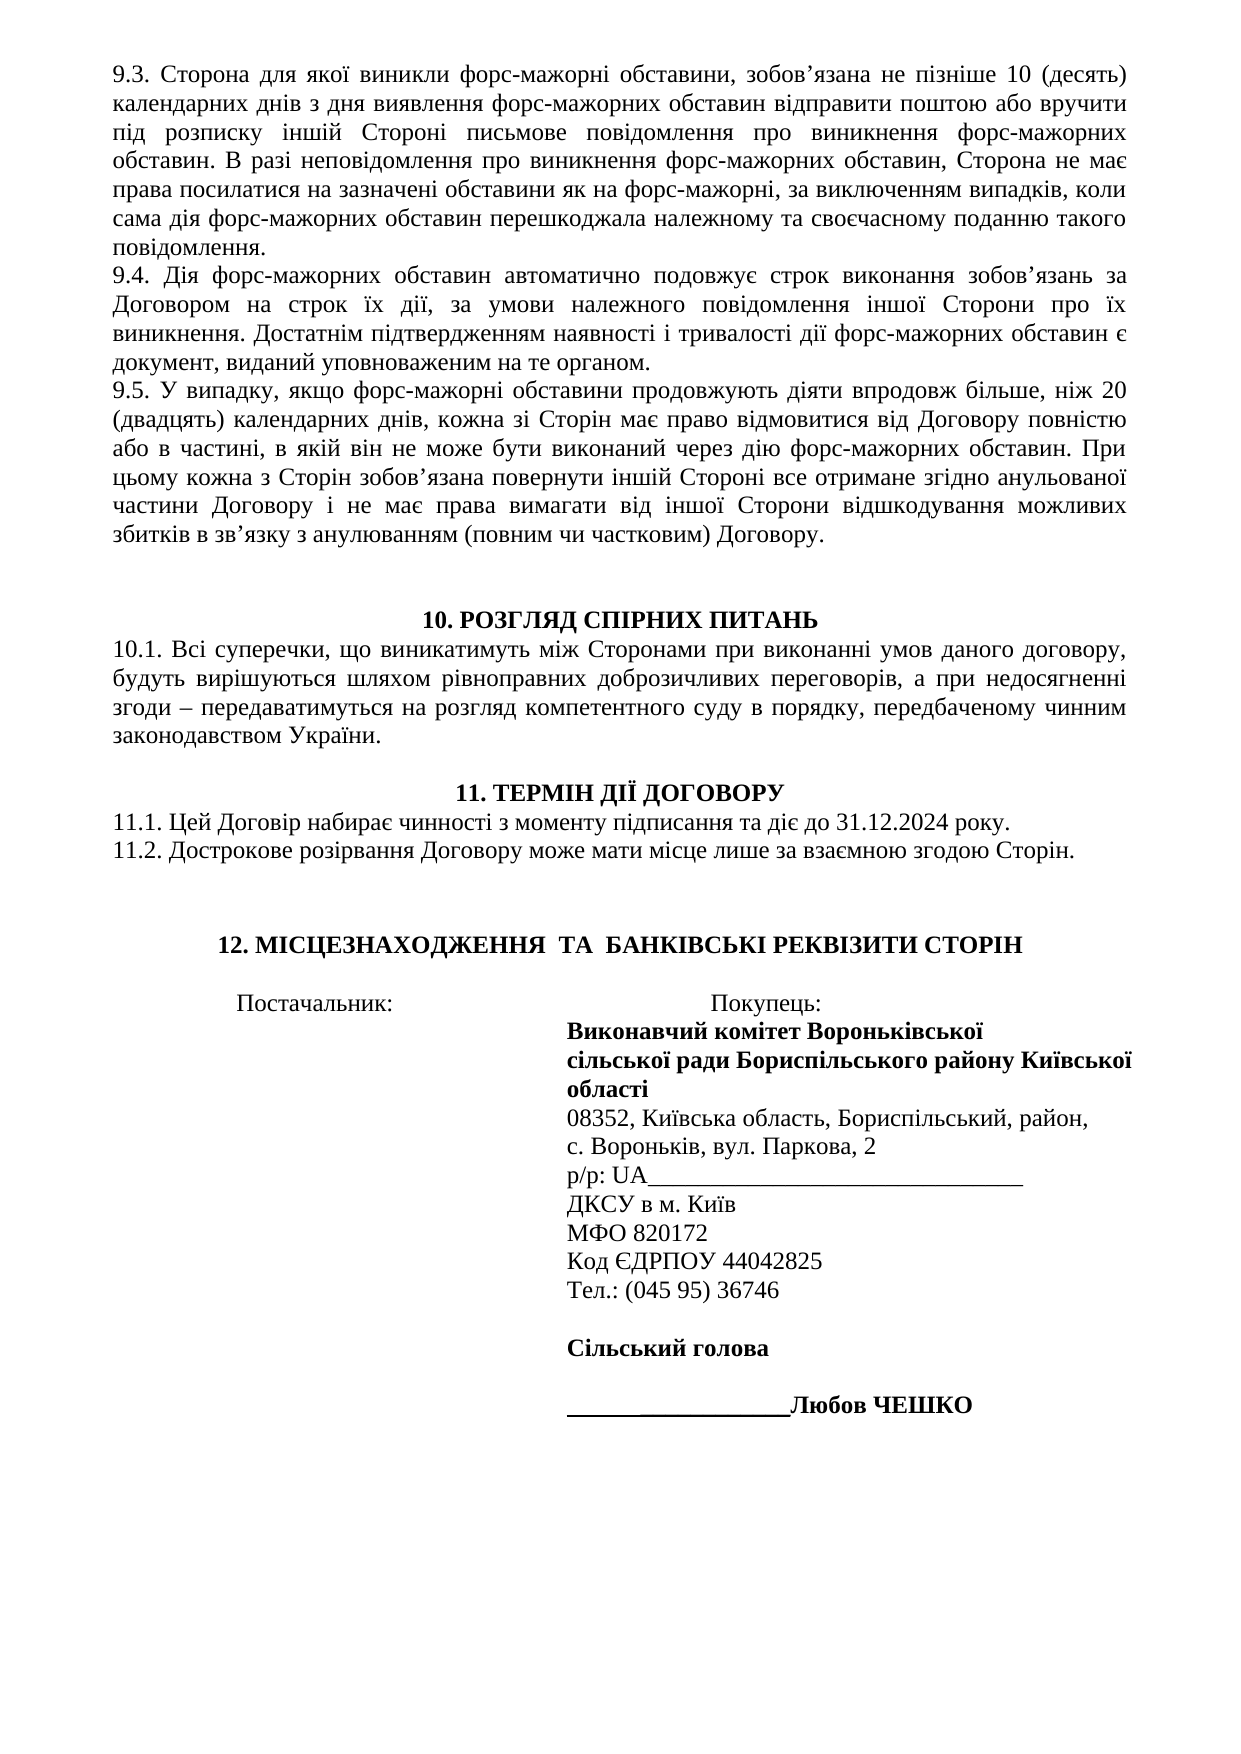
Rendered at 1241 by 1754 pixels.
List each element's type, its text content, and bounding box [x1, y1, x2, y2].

text 11. ТЕРМІН ДІЇ ДОГОВОРУ [112, 778, 1128, 807]
text 9.3. Сторона для якої виникли форс-мажорні обставини, зобов’язана не пізніше 10 (десять) календарних днів з дня виявлення форс-мажорних обставин відправити поштою або вручити під розписку іншій Стороні письмове повідомлення про виникнення форс-мажорних обставин. В разі неповідомлення про виникнення форс-мажорних обставин, Сторона не має права посилатися на зазначені обставини як на форс-мажорні, за виключенням випадків, коли сама дія форс-мажорних обставин перешкоджала належному та своєчасному поданню такого повідомлення. [112, 59, 1128, 260]
text 9.5. У випадку, якщо форс-мажорні обставини продовжують діяти впродовж більше, ніж 20 (двадцять) календарних днів, кожна зі Сторін має право відмовитися від Договору повністю або в частині, в якій він не може бути виконаний через дію форс-мажорних обставин. При цьому кожна з Сторін зобов’язана повернути іншій Стороні все отримане згідно анульованої частини Договору і не має права вимагати від іншої Сторони відшкодування можливих збитків в зв’язку з анулюванням (повним чи частковим) Договору. [112, 375, 1128, 548]
table_header Покупець: Виконавчий комітет Вороньківської сільської ради Бориспільського району Київської області 08352, Київська область, Бориспільський, район, с. Вороньків, вул. Паркова, 2 р/р: UA______________________________ ДКСУ в м. Київ МФО 820172 Код ЄДРПОУ 44042825 Тел.: (045 95) 36746 Сільський голова ____________Любов ЧЕШКО [555, 988, 1146, 1476]
text 11.2. Дострокове розірвання Договору може мати місце лише за взаємною згодою Сторін. [112, 835, 1128, 864]
text 9.4. Дія форс-мажорних обставин автоматично подовжує строк виконання зобов’язань за Договором на строк їх дії, за умови належного повідомлення іншої Сторони про їх виникнення. Достатнім підтвердженням наявності і тривалості дії форс-мажорних обставин є документ, виданий уповноваженим на те органом. [112, 260, 1128, 375]
table_header Постачальник: [113, 988, 555, 1476]
text 11.1. Цей Договір набирає чинності з моменту підписання та діє до 31.12.2024 року. [112, 807, 1128, 835]
text 10. РОЗГЛЯД СПІРНИХ ПИТАНЬ [112, 605, 1128, 634]
text 12. МІСЦЕЗНАХОДЖЕННЯ ТА БАНКІВСЬКІ РЕКВІЗИТИ СТОРІН [112, 930, 1128, 959]
text 10.1. Всі суперечки, що виникатимуть між Сторонами при виконанні умов даного договору, будуть вирішуються шляхом рівноправних доброзичливих переговорів, а при недосягненні згоди – передаватимуться на розгляд компетентного суду в порядку, передбаченому чинним законодавством України. [112, 634, 1128, 749]
